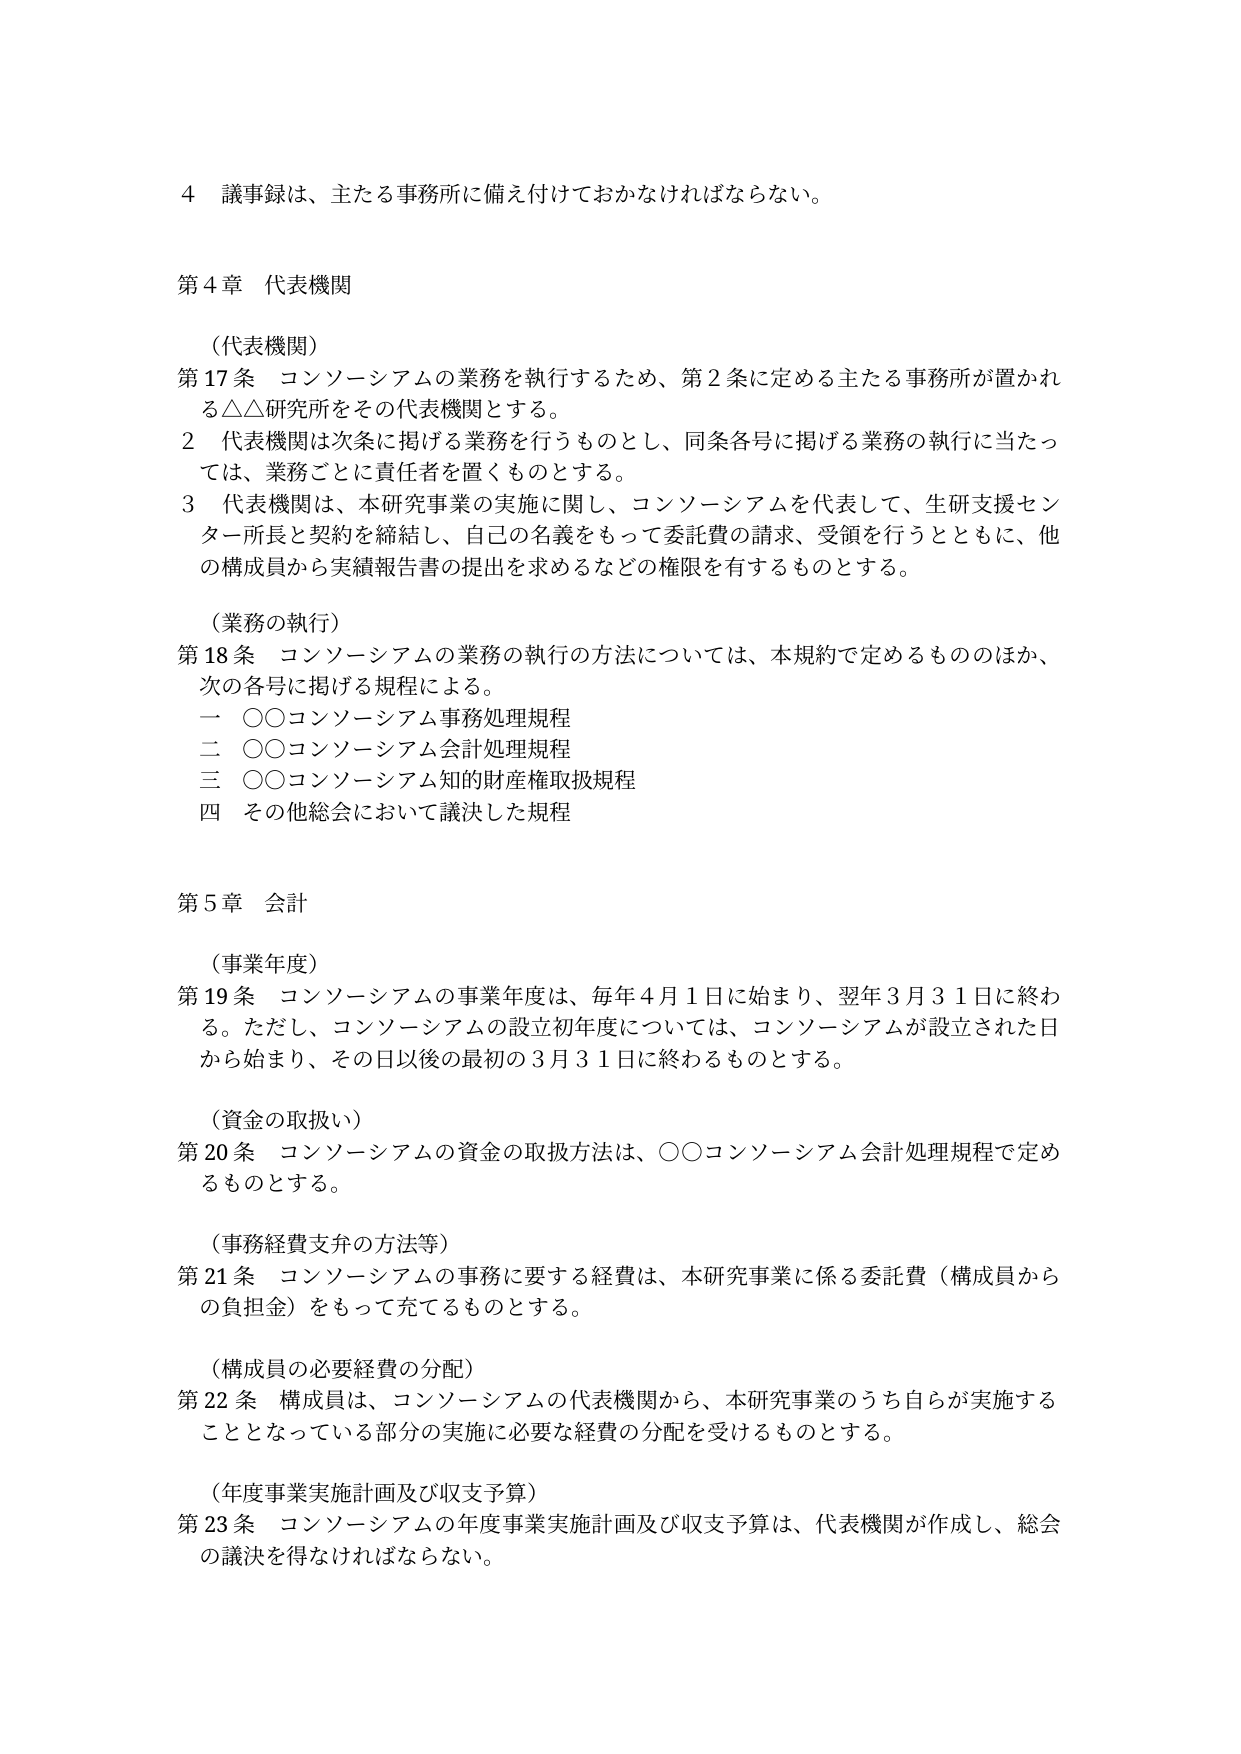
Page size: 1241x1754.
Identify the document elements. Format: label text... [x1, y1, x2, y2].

text 一 ○○コンソーシアム事務処理規程 [177, 701, 1063, 732]
text 第５章 会計 [177, 886, 1063, 918]
text 第22 条 構成員は、コンソーシアムの代表機関から、本研究事業のうち自らが実施することとなっている部分の実施に必要な経費の分配を受けるものとする。 [177, 1383, 1063, 1446]
text （構成員の必要経費の分配） [177, 1352, 1063, 1383]
text （業務の執行） [199, 606, 1063, 638]
text 第４章 代表機関 [177, 268, 1063, 299]
text 第18条 コンソーシアムの業務の執行の方法については、本規約で定めるもののほか、次の各号に掲げる規程による。 [177, 638, 1063, 701]
text （代表機関） [177, 329, 1063, 361]
text （事業年度） [177, 947, 1063, 979]
text 第23条 コンソーシアムの年度事業実施計画及び収支予算は、代表機関が作成し、総会の議決を得なければならない。 [177, 1507, 1063, 1571]
text ２ 代表機関は次条に掲げる業務を行うものとし、同条各号に掲げる業務の執行に当たっては、業務ごとに責任者を置くものとする。 [177, 424, 1063, 487]
text 三 ○○コンソーシアム知的財産権取扱規程 [177, 764, 1063, 795]
text （年度事業実施計画及び収支予算） [177, 1476, 1063, 1507]
text （資金の取扱い） [177, 1103, 1063, 1135]
text （事務経費支弁の方法等） [177, 1227, 1063, 1259]
text 第17条 コンソーシアムの業務を執行するため、第２条に定める主たる事務所が置かれる△△研究所をその代表機関とする。 [177, 361, 1063, 424]
text 四 その他総会において議決した規程 [177, 795, 1063, 827]
text 第19条 コンソーシアムの事業年度は、毎年４月１日に始まり、翌年３月３１日に終わる。ただし、コンソーシアムの設立初年度については、コンソーシアムが設立された日から始まり、その日以後の最初の３月３１日に終わるものとする。 [177, 979, 1063, 1073]
text ３ 代表機関は、本研究事業の実施に関し、コンソーシアムを代表して、生研支援センター所長と契約を締結し、自己の名義をもって委託費の請求、受領を行うとともに、他の構成員から実績報告書の提出を求めるなどの権限を有するものとする。 [177, 487, 1063, 581]
text 第20条 コンソーシアムの資金の取扱方法は、○○コンソーシアム会計処理規程で定めるものとする。 [177, 1135, 1063, 1198]
text 二 ○○コンソーシアム会計処理規程 [177, 732, 1063, 764]
text 第21条 コンソーシアムの事務に要する経費は、本研究事業に係る委託費（構成員からの負担金）をもって充てるものとする。 [177, 1259, 1063, 1322]
text ４ 議事録は、主たる事務所に備え付けておかなければならない｡ [177, 177, 1063, 208]
